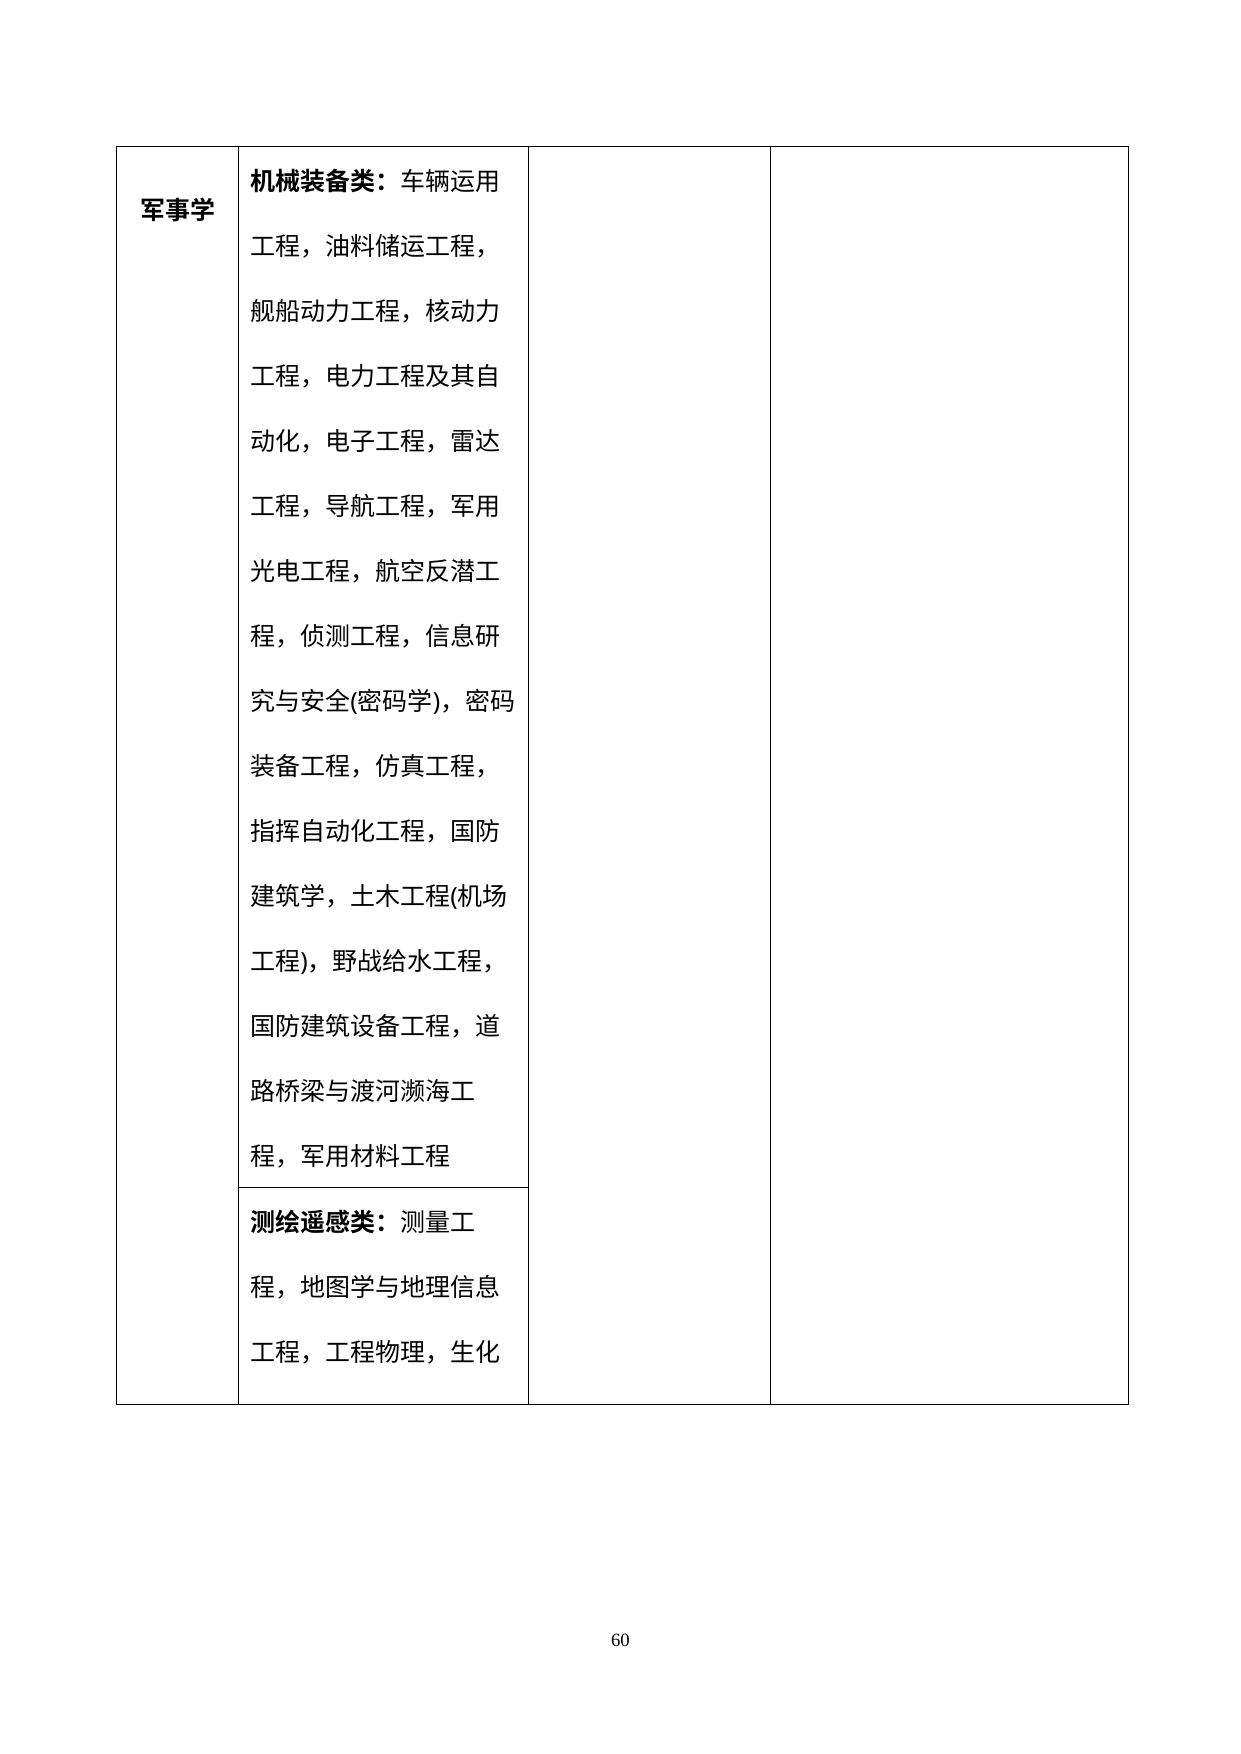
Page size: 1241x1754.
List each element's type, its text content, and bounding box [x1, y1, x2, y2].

table_cell （十二） 军事学 （十二） 军事学 [117, 147, 238, 1403]
table_cell [771, 147, 1128, 1403]
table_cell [239, 1188, 528, 1403]
table_cell [529, 147, 770, 1403]
table_cell 机械装备类：车辆运用工程，油料储运工程，舰船动力工程，核动力工程，电力工程及其自动化，电子工程，雷达工程，导航工程，军用光电工程，航空反潜工程，侦测工程，信息研究与安全(密码学)，密码装备工程，仿真工程，指挥自动化工程，国防建筑学，土木工程(机场工程)，野战给水工程，国防建筑设备工程，道路桥梁与渡河濒海工程，军用材料工程 [239, 147, 528, 1187]
